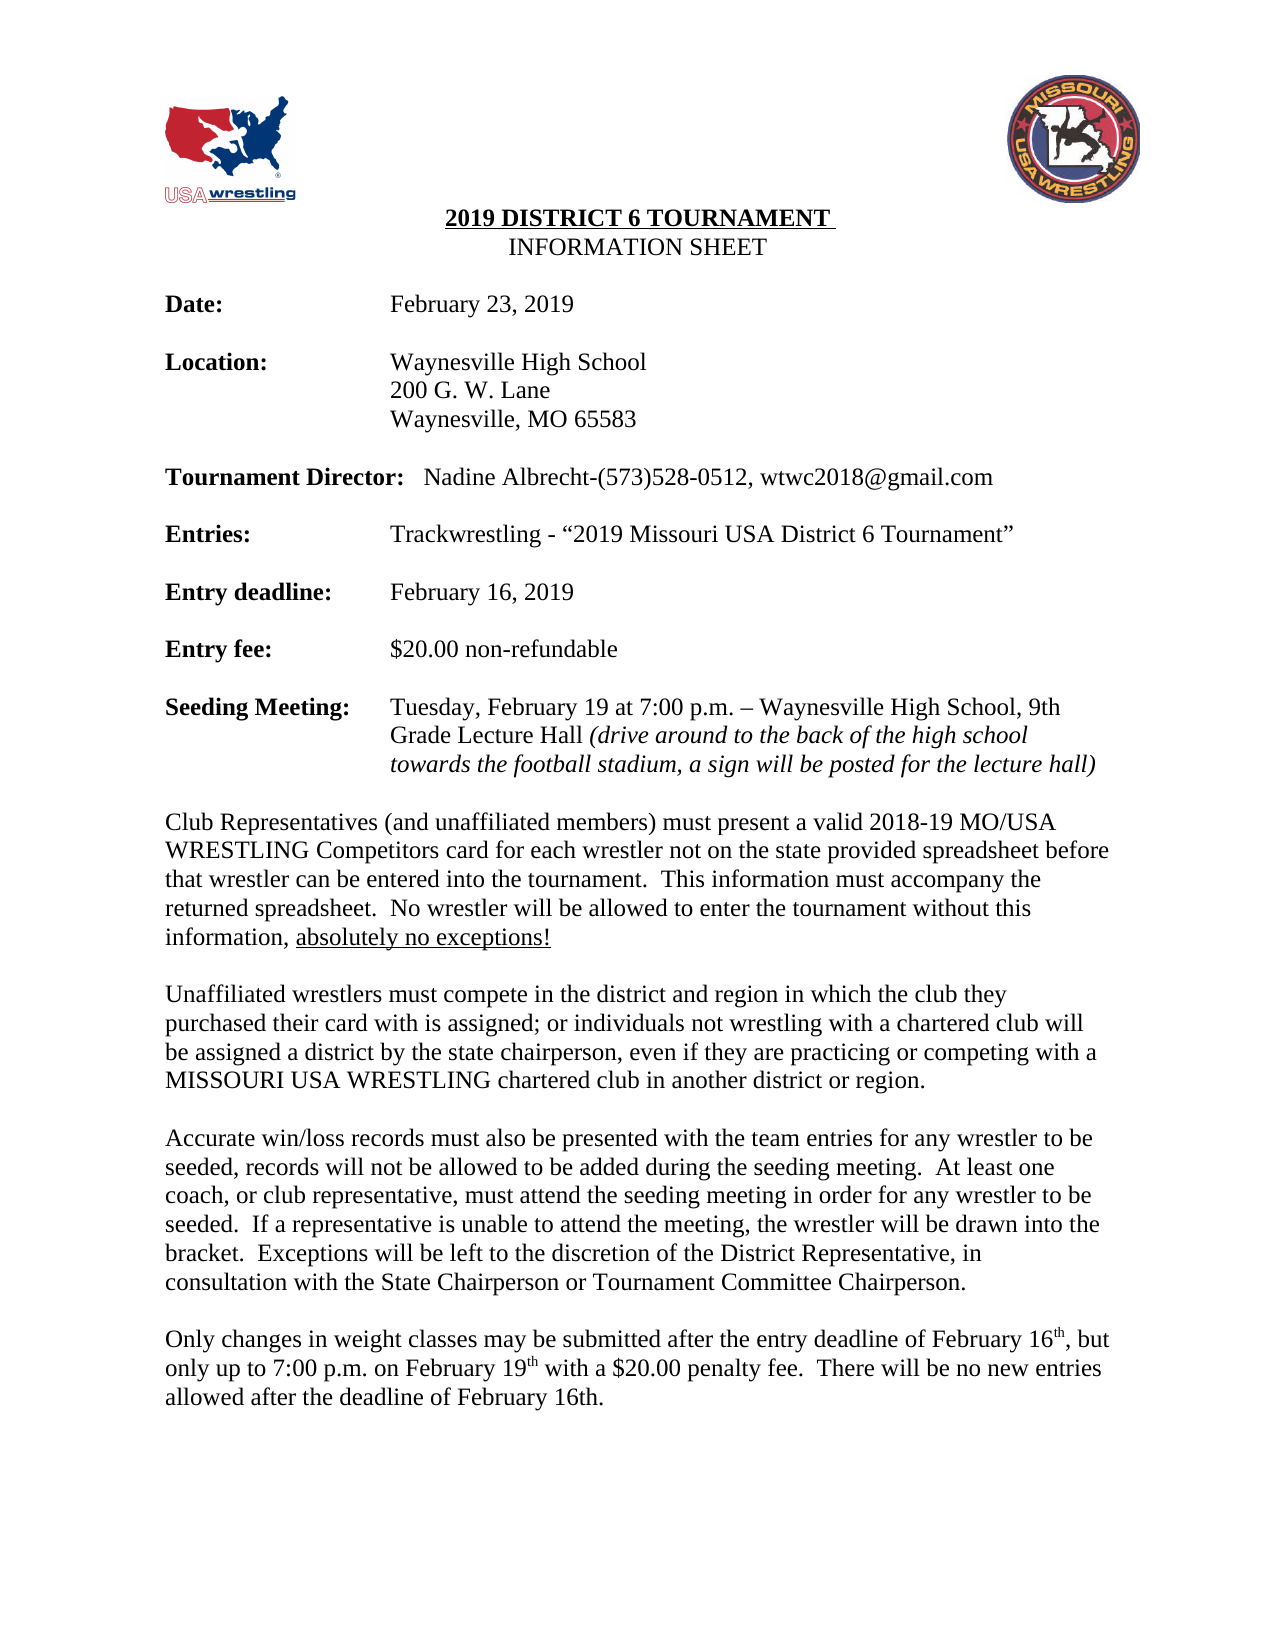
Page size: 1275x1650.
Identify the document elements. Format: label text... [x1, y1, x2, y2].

text Waynesville, MO 65583 [165, 404, 1110, 433]
text towards the football stadium, a sign will be posted for the lecture hall) [165, 749, 1110, 778]
picture [165, 96, 296, 203]
text Club Representatives (and unaffiliated members) must present a valid 2018-19 MO/USA WRESTLING Competitors card for each wrestler not on the state provided spreadsheet before that wrestler can be entered into the tournament. This information must accompany the returned spreadsheet. No wrestler will be allowed to enter the tournament without this information, absolutely no exceptions! [551, 807, 1110, 950]
text Grade Lecture Hall (drive around to the back of the high school [165, 720, 1110, 749]
picture [1006, 75, 1140, 203]
text Entry fee: $20.00 non-refundable [165, 634, 1110, 663]
subtitle 2019 DISTRICT 6 TOURNAMENT [165, 203, 1110, 232]
text 200 G. W. Lane [165, 375, 1110, 404]
text Tournament Director: Nadine Albrecht-(573)528-0512, wtwc2018@gmail.com [165, 462, 1110, 490]
text INFORMATION SHEET [165, 232, 1110, 260]
text Location: Waynesville High School [165, 347, 1110, 375]
text Entries: Trackwrestling - “2019 Missouri USA District 6 Tournament” [165, 519, 1110, 548]
text Date: February 23, 2019 [165, 289, 1110, 318]
text Seeding Meeting: Tuesday, February 19 at 7:00 p.m. – Waynesville High School, 9th [165, 692, 1110, 720]
text Only changes in weight classes may be submitted after the entry deadline of February 16th, but only up to 7:00 p.m. on February 19th with a $20.00 penalty fee. There will be no new entries allowed after the deadline of February 16th. [165, 1324, 1110, 1410]
text Unaffiliated wrestlers must compete in the district and region in which the club they purchased their card with is assigned; or individuals not wrestling with a chartered club will be assigned a district by the state chairperson, even if they are practicing or competing with a MISSOURI USA WRESTLING chartered club in another district or region. [165, 979, 1110, 1094]
text Entry deadline: February 16, 2019 [165, 577, 1110, 605]
text Accurate win/loss records must also be presented with the team entries for any wrestler to be seeded, records will not be allowed to be added during the seeding meeting. At least one coach, or club representative, must attend the seeding meeting in order for any wrestler to be seeded. If a representative is unable to attend the meeting, the wrestler will be drawn into the bracket. Exceptions will be left to the discretion of the District Representative, in consultation with the State Chairperson or Tournament Committee Chairperson. [165, 1123, 1110, 1295]
